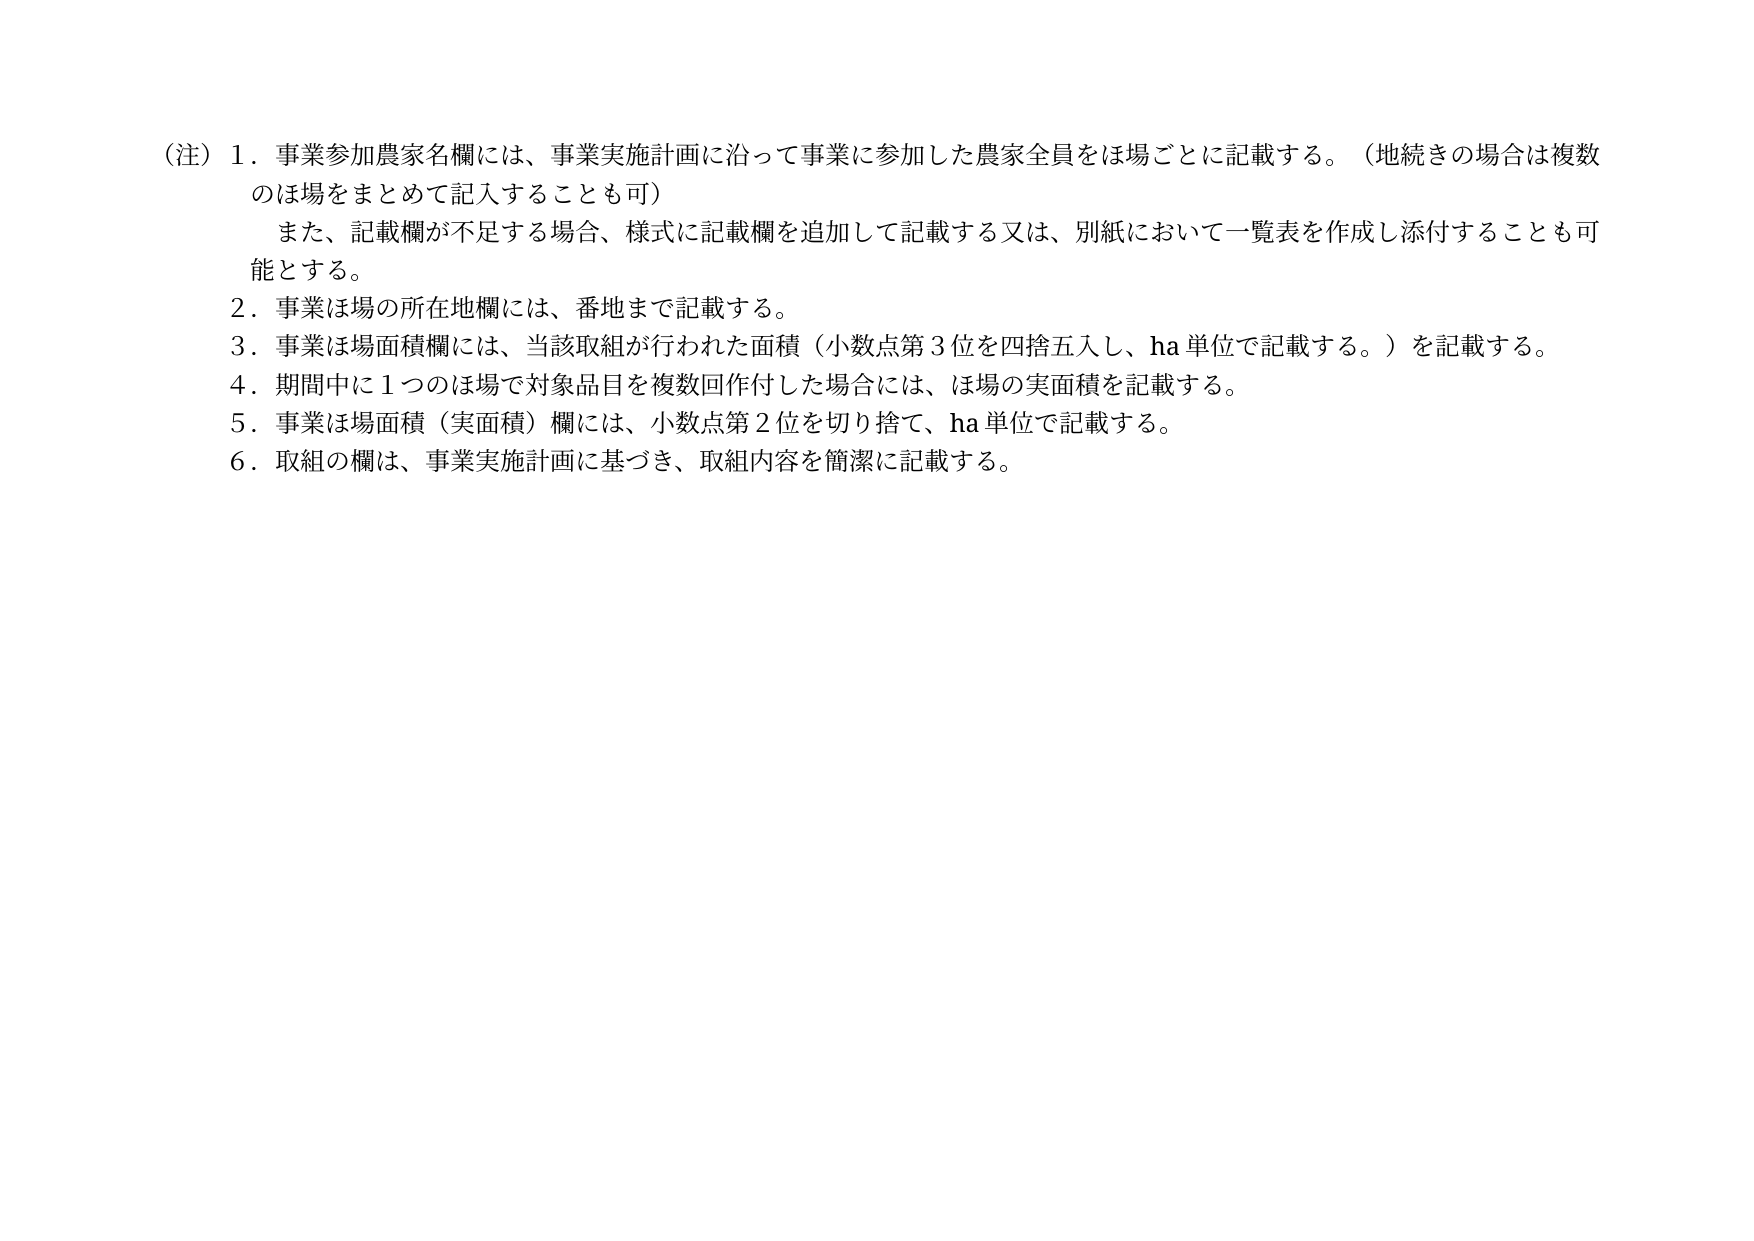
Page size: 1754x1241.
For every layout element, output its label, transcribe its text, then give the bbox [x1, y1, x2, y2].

text （注）１．事業参加農家名欄には、事業実施計画に沿って事業に参加した農家全員をほ場ごとに記載する。（地続きの場合は複数のほ場をまとめて記入することも可） [150, 135, 1604, 211]
text また、記載欄が不足する場合、様式に記載欄を追加して記載する又は、別紙において一覧表を作成し添付することも可能とする。 [250, 211, 1604, 288]
text ６．取組の欄は、事業実施計画に基づき、取組内容を簡潔に記載する。 [225, 441, 1604, 479]
text ５．事業ほ場面積（実面積）欄には、小数点第２位を切り捨て、ha単位で記載する。 [225, 402, 1604, 441]
text ２．事業ほ場の所在地欄には、番地まで記載する。 [225, 288, 1604, 326]
text ４．期間中に１つのほ場で対象品目を複数回作付した場合には、ほ場の実面積を記載する。 [225, 364, 1604, 402]
text ３．事業ほ場面積欄には、当該取組が行われた面積（小数点第３位を四捨五入し、ha単位で記載する。）を記載する。 [225, 326, 1604, 364]
